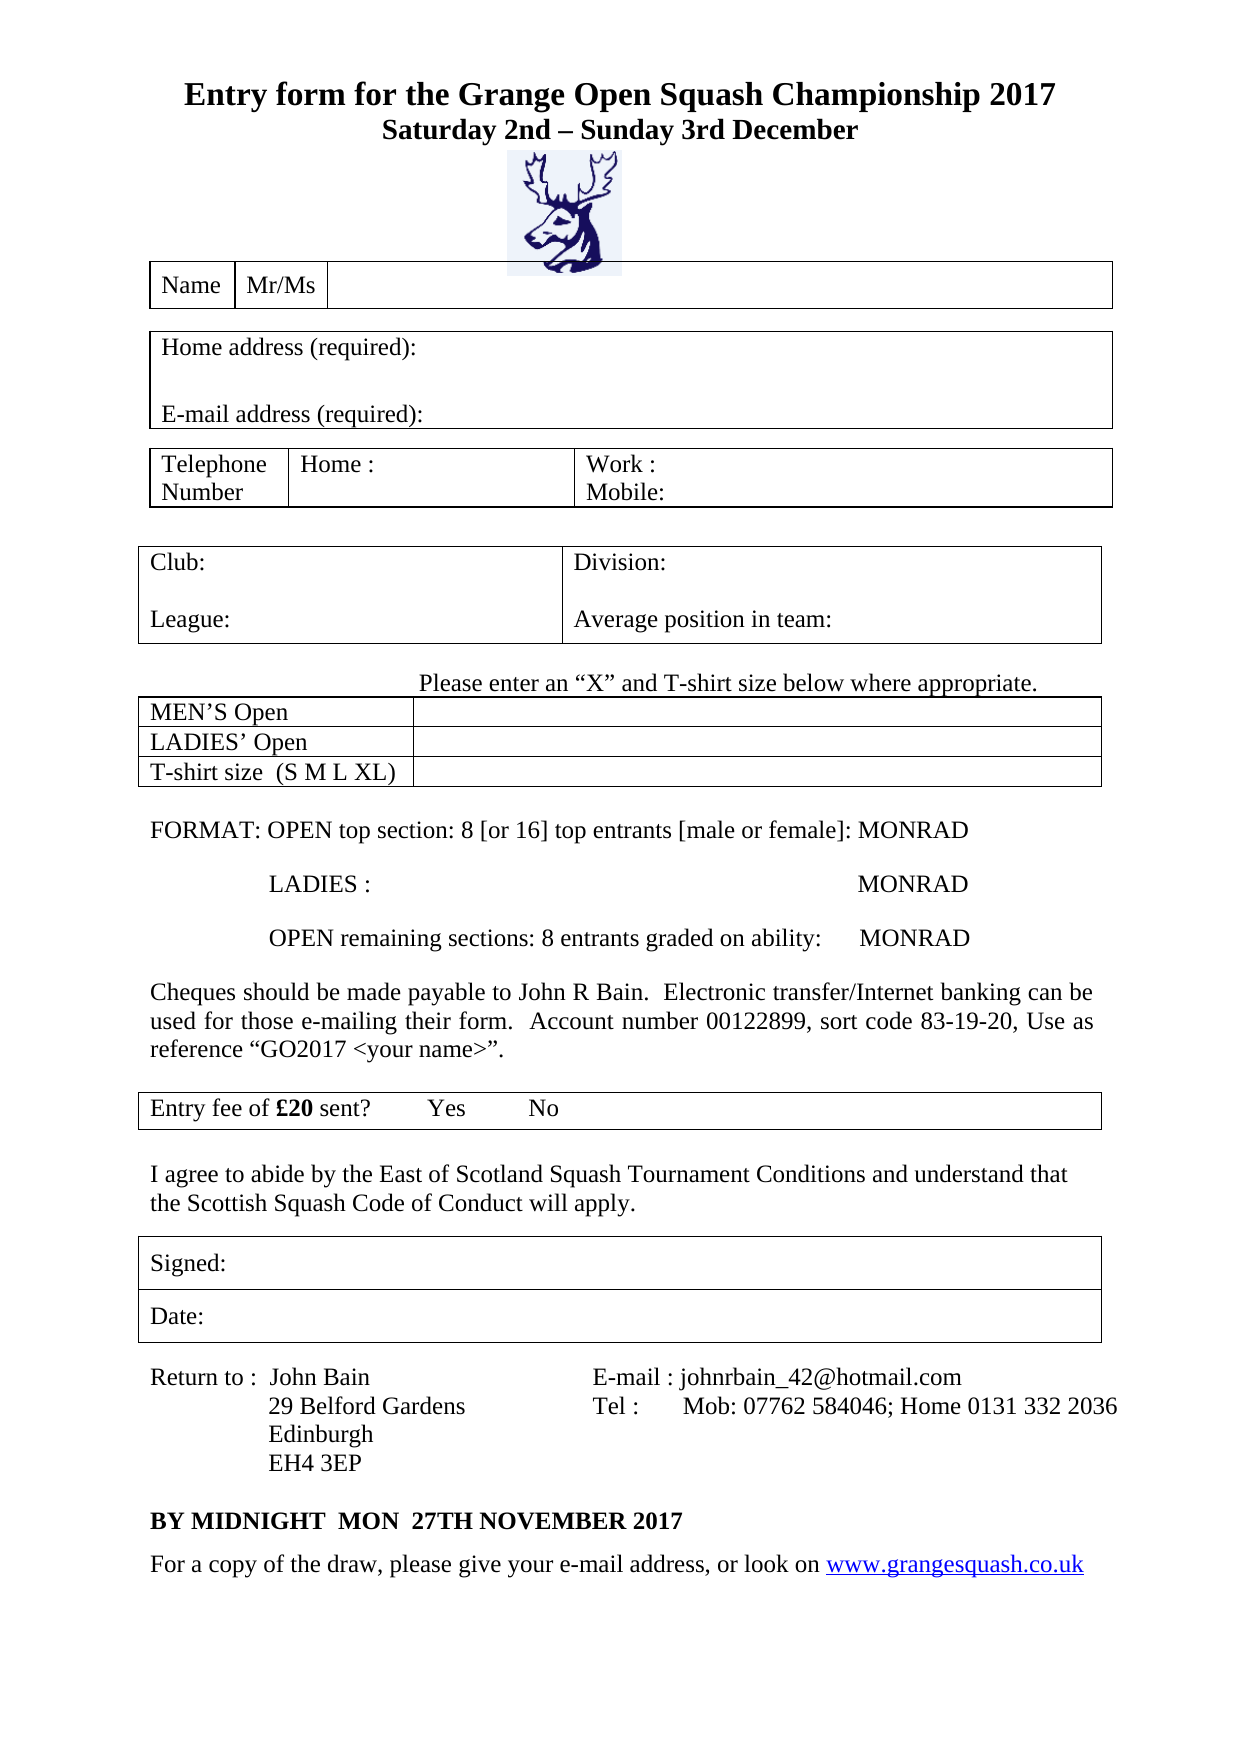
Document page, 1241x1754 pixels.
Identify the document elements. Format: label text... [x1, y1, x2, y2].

table_cell [414, 757, 1101, 786]
table_header [328, 262, 1112, 308]
text LADIES : MONRAD [150, 869, 1090, 898]
table_cell Date: [139, 1290, 1101, 1342]
table_header Home address (required): E-mail address (required): [151, 332, 1112, 427]
text Cheques should be made payable to John R Bain. Electronic transfer/Internet banking can be used for those e-mailing their form. Account number 00122899, sort code 83-19-20, Use as reference “GO2017 <your name>”. [150, 977, 1095, 1063]
text Edinburgh [150, 1419, 1090, 1448]
text For a copy of the draw, please give your e-mail address, or look on www.grangesquash.co.uk [150, 1549, 1090, 1578]
text FORMAT: OPEN top section: 8 [or 16] top entrants [male or female]: MONRAD [150, 816, 1090, 844]
table_header Mr/Ms [236, 262, 327, 308]
table_header Division: Average position in team: [563, 547, 1101, 642]
table_header Telephone Number [151, 449, 288, 506]
table_cell [414, 727, 1101, 756]
table_header Entry fee of £20 sent? Yes No [139, 1093, 1101, 1129]
table_header Club: League: [139, 547, 562, 642]
text OPEN remaining sections: 8 entrants graded on ability: MONRAD [150, 923, 1090, 952]
table_cell T-shirt size (S M L XL) [139, 757, 413, 786]
text EH4 3EP [150, 1448, 1090, 1477]
text BY MIDNIGHT MON 27TH NOVEMBER 2017 [150, 1506, 1090, 1534]
text Please enter an “X” and T-shirt size below where appropriate. [150, 668, 1090, 696]
text Saturday 2nd – Sunday 3rd December [150, 112, 1090, 146]
table_header Home : [289, 449, 574, 506]
table_header MEN’S Open [139, 698, 413, 726]
text 29 Belford Gardens Tel : Mob: 07762 584046; Home 0131 332 2036 [150, 1391, 1184, 1419]
table_header Work : Mobile: [575, 449, 1112, 506]
text Entry form for the Grange Open Squash Championship 2017 [150, 74, 1090, 112]
table_header Name [151, 262, 234, 308]
text Return to : John Bain E-mail : johnrbain_42@hotmail.com [150, 1362, 1090, 1391]
text I agree to abide by the East of Scotland Squash Tournament Conditions and understand that the Scottish Squash Code of Conduct will apply. [150, 1159, 1090, 1216]
picture [507, 150, 622, 261]
table_header Signed: [139, 1237, 1101, 1289]
table_header [414, 698, 1101, 726]
table_cell LADIES’ Open [139, 727, 413, 756]
